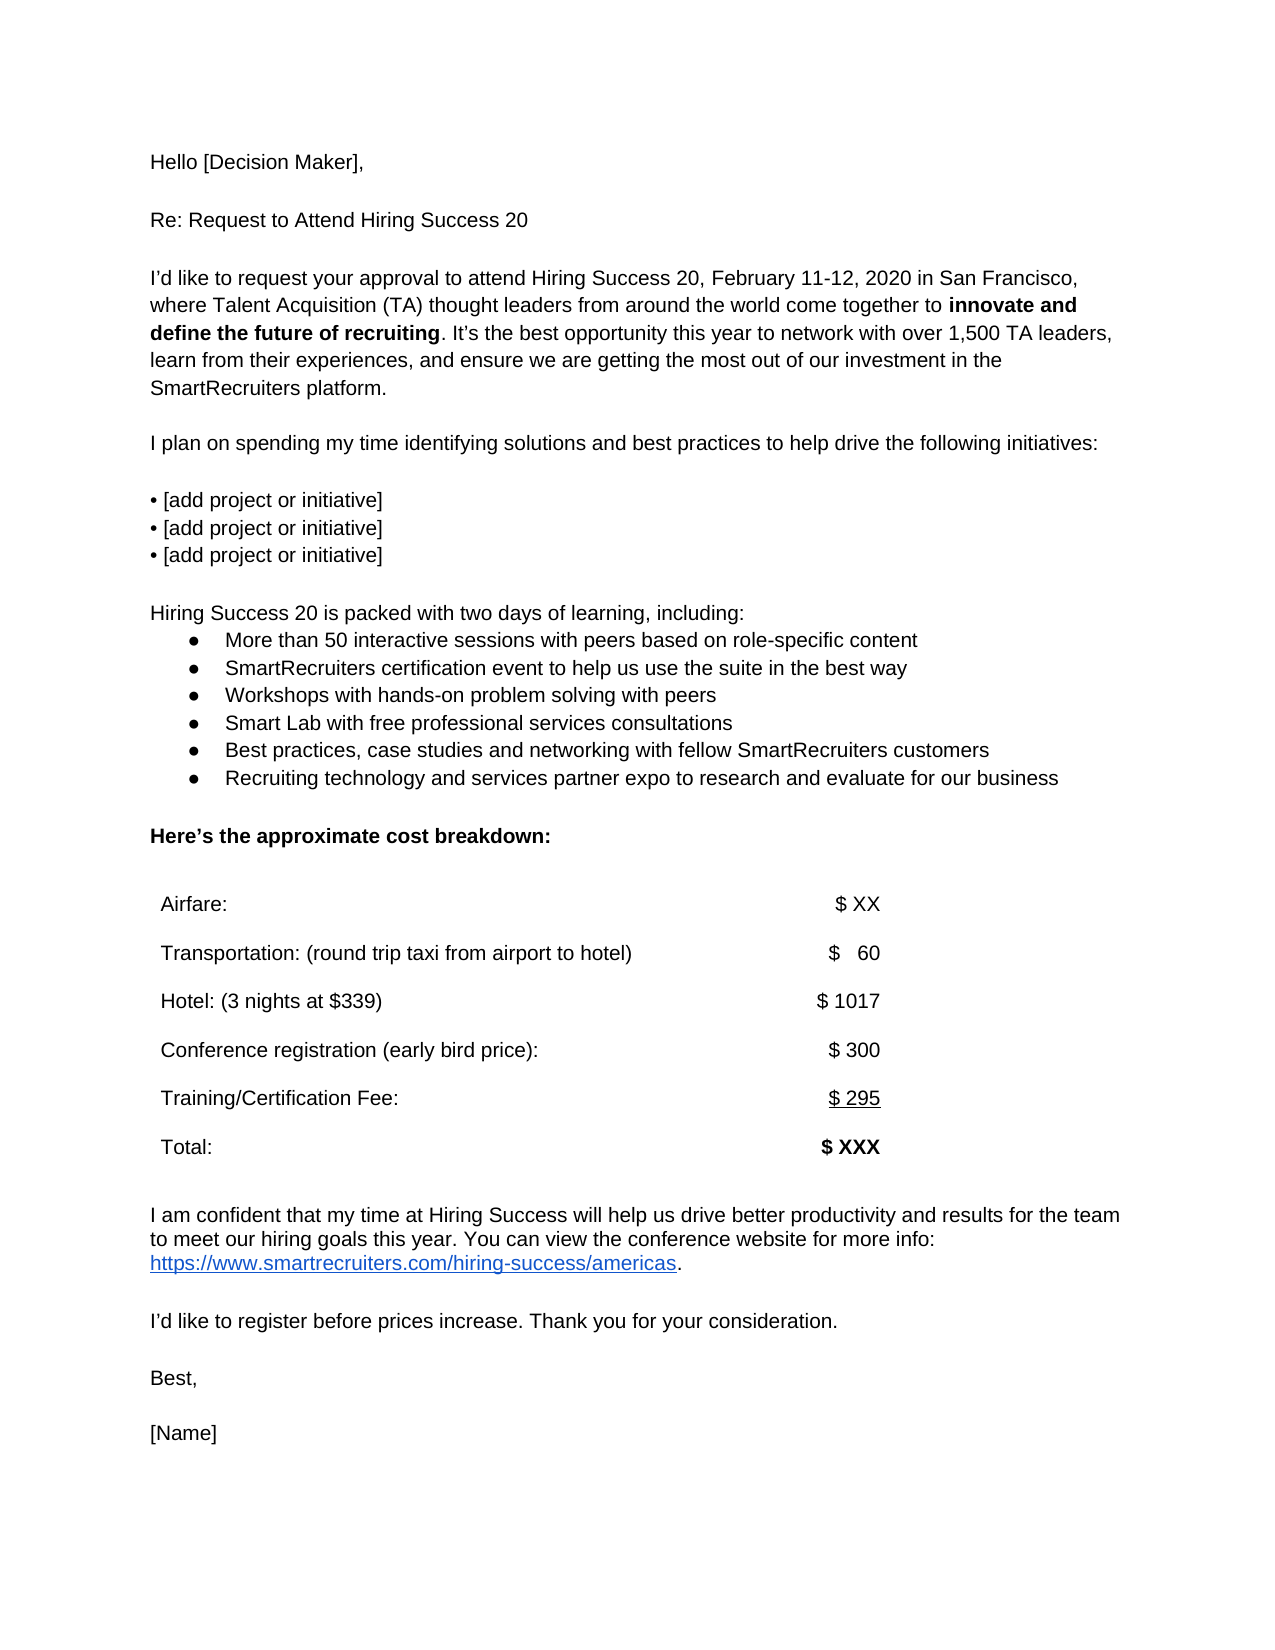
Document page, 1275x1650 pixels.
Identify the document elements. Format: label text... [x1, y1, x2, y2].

text I’d like to register before prices increase. Thank you for your consideration. [150, 1308, 1125, 1332]
table_header $ XX [664, 881, 891, 930]
table_header Airfare: [150, 881, 664, 930]
table_cell Transportation: (round trip taxi from airport to hotel) [150, 930, 664, 978]
list Recruiting technology and services partner expo to research and evaluate for our business [187, 766, 1125, 790]
list More than 50 interactive sessions with peers based on role-specific content [187, 628, 1125, 652]
list SmartRecruiters certification event to help us use the suite in the best way [187, 656, 1125, 680]
table_cell Conference registration (early bird price): [150, 1027, 664, 1076]
text I plan on spending my time identifying solutions and best practices to help drive the following initiatives: [150, 430, 1125, 454]
text • [add project or initiative] [150, 543, 1125, 567]
text Hiring Success 20 is packed with two days of learning, including: [150, 601, 1125, 625]
table_cell $ 60 [664, 930, 891, 978]
text [Name] [150, 1421, 1125, 1445]
table_cell Total: [150, 1125, 664, 1173]
text Hello [Decision Maker], [150, 150, 1125, 174]
table_cell Training/Certification Fee: [150, 1076, 664, 1124]
table_cell Hotel: (3 nights at $339) [150, 979, 664, 1027]
list Best practices, case studies and networking with fellow SmartRecruiters customers [187, 738, 1125, 762]
text Re: Request to Attend Hiring Success 20 [150, 208, 1125, 232]
list Workshops with hands-on problem solving with peers [187, 683, 1125, 707]
text I am confident that my time at Hiring Success will help us drive better productivity and results for the team to meet our hiring goals this year. You can view the conference website for more info: https://www.smartrecruiters.com/hiring-success/americas. [682, 1203, 1125, 1275]
table_cell $ 1017 [664, 979, 891, 1027]
table_cell $ XXX [664, 1125, 891, 1173]
text • [add project or initiative] [150, 488, 1125, 512]
list Smart Lab with free professional services consultations [187, 711, 1125, 735]
text Best, [150, 1366, 1125, 1390]
text I’d like to request your approval to attend Hiring Success 20, February 11-12, 2020 in San Francisco, where Talent Acquisition (TA) thought leaders from around the world come together to innovate and define the future of recruiting. It’s the best opportunity this year to network with over 1,500 TA leaders, learn from their experiences, and ensure we are getting the most out of our investment in the SmartRecruiters platform. [150, 265, 1125, 399]
table_cell $ 295 [664, 1076, 891, 1124]
text Here’s the approximate cost breakdown: [150, 823, 1125, 847]
table_cell $ 300 [664, 1027, 891, 1076]
text • [add project or initiative] [150, 516, 1125, 539]
